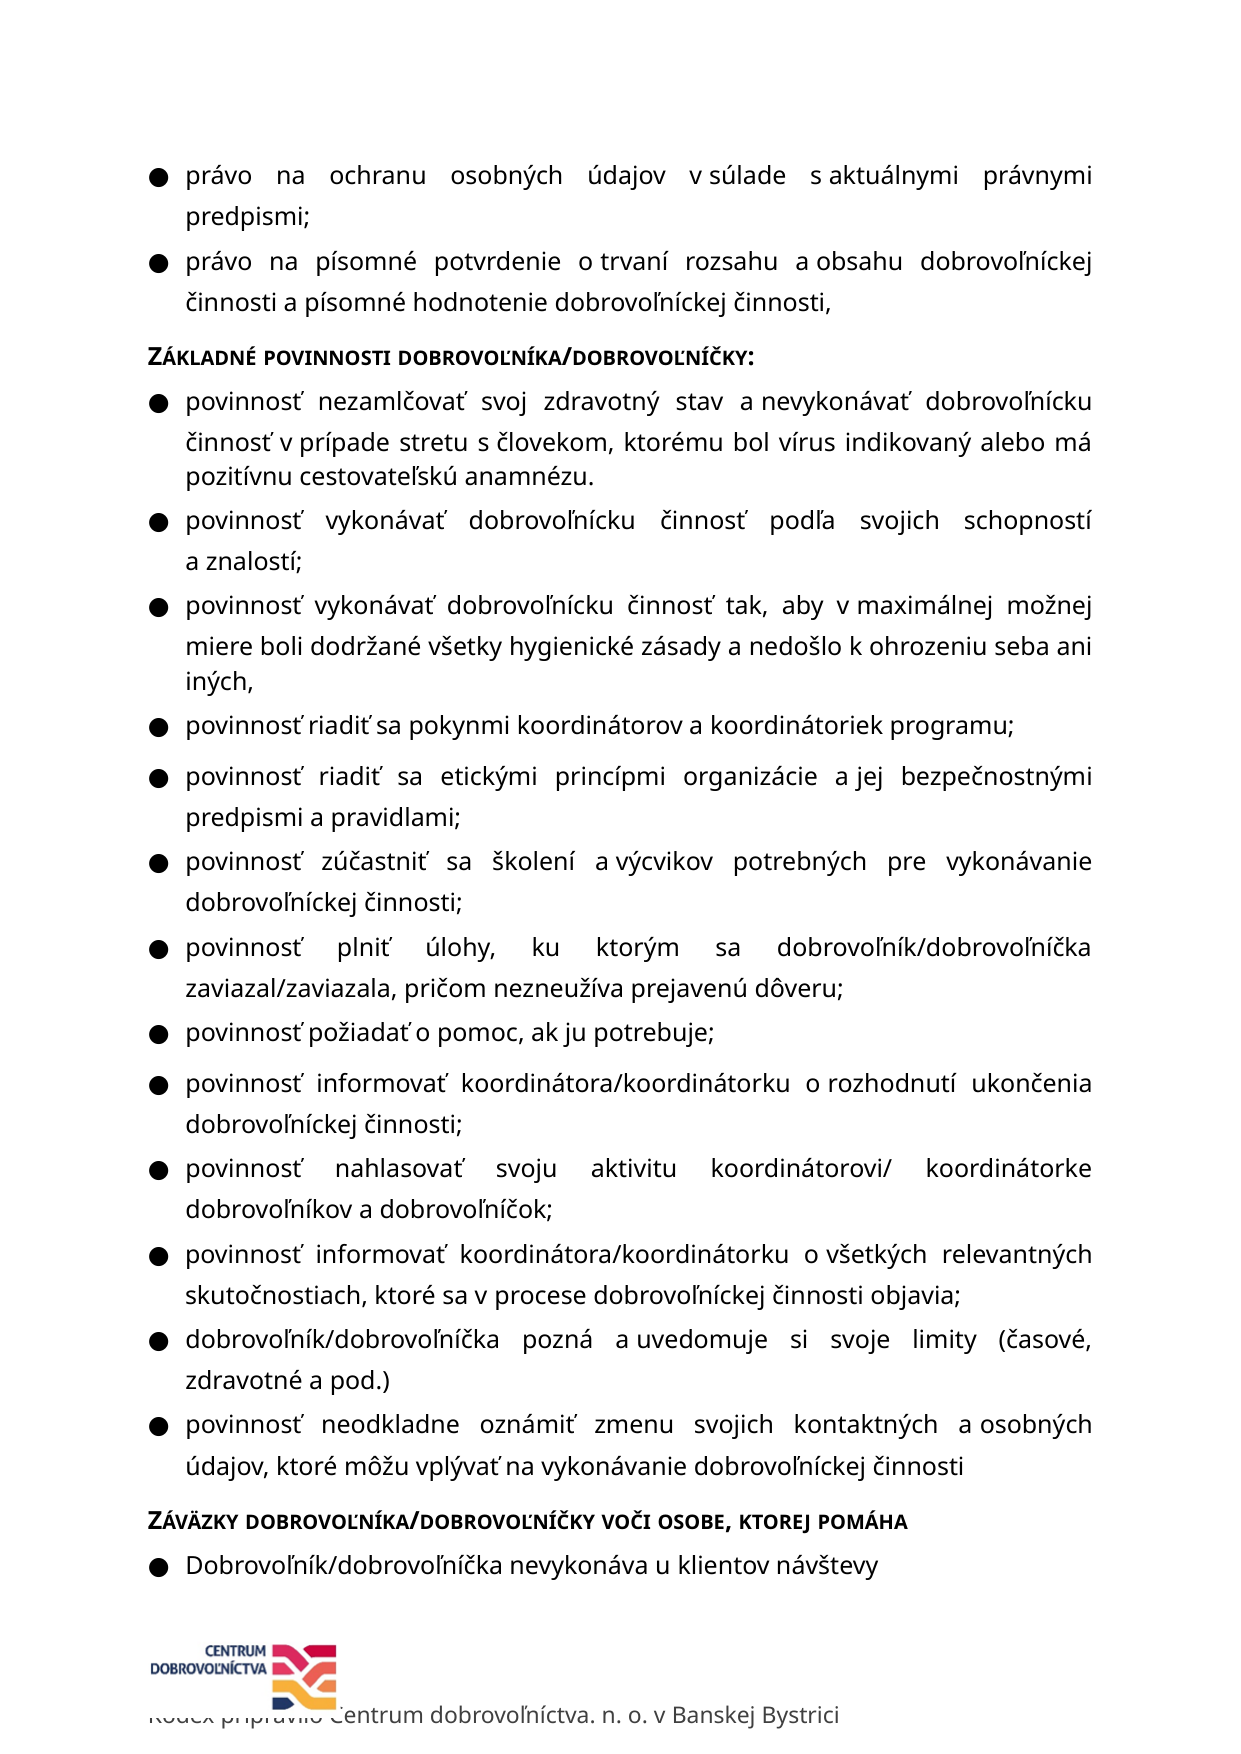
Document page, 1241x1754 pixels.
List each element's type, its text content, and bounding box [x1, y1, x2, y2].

list povinnosť zúčastniť sa školení a výcvikov potrebných pre vykonávanie dobrovoľníckej činnosti; [148, 834, 1093, 919]
list povinnosť neodkladne oznámiť zmenu svojich kontaktných a osobných údajov, ktoré môžu vplývať na vykonávanie dobrovoľníckej činnosti [148, 1397, 1093, 1482]
list povinnosť plniť úlohy, ku ktorým sa dobrovoľník/dobrovoľníčka zaviazal/zaviazala, pričom nezneužíva prejavenú dôveru; [148, 919, 1093, 1004]
list povinnosť požiadať o pomoc, ak ju potrebuje; [148, 1004, 1093, 1056]
text Základné povinnosti dobrovoľníka/dobrovoľníčky: [148, 339, 1093, 373]
list povinnosť vykonávať dobrovoľnícku činnosť tak, aby v maximálnej možnej miere boli dodržané všetky hygienické zásady a nedošlo k ohrozeniu seba ani iných, [148, 578, 1093, 697]
list právo na písomné potvrdenie o trvaní rozsahu a obsahu dobrovoľníckej činnosti a písomné hodnotenie dobrovoľníckej činnosti, [148, 233, 1093, 318]
list dobrovoľník/dobrovoľníčka pozná a uvedomuje si svoje limity (časové, zdravotné a pod.) [148, 1312, 1093, 1397]
picture [146, 1636, 340, 1718]
list povinnosť informovať koordinátora/koordinátorku o rozhodnutí ukončenia dobrovoľníckej činnosti; [148, 1056, 1093, 1141]
list povinnosť riadiť sa pokynmi koordinátorov a koordinátoriek programu; [148, 697, 1093, 748]
list povinnosť nahlasovať svoju aktivitu koordinátorovi/ koordinátorke dobrovoľníkov a dobrovoľníčok; [148, 1141, 1093, 1226]
list právo na ochranu osobných údajov v súlade s aktuálnymi právnymi predpismi; [148, 148, 1093, 233]
list povinnosť vykonávať dobrovoľnícku činnosť podľa svojich schopností a znalostí; [148, 492, 1093, 578]
list povinnosť nezamlčovať svoj zdravotný stav a nevykonávať dobrovoľnícku činnosť v prípade stretu s človekom, ktorému bol vírus indikovaný alebo má pozitívnu cestovateľskú anamnézu. [148, 373, 1093, 492]
list povinnosť informovať koordinátora/koordinátorku o všetkých relevantných skutočnostiach, ktoré sa v procese dobrovoľníckej činnosti objavia; [148, 1226, 1093, 1312]
list Dobrovoľník/dobrovoľníčka nevykonáva u klientov návštevy [148, 1537, 1093, 1588]
list povinnosť riadiť sa etickými princípmi organizácie a jej bezpečnostnými predpismi a pravidlami; [148, 748, 1093, 834]
text Záväzky dobrovoľníka/dobrovoľníčky voči osobe, ktorej pomáha [148, 1503, 1093, 1537]
